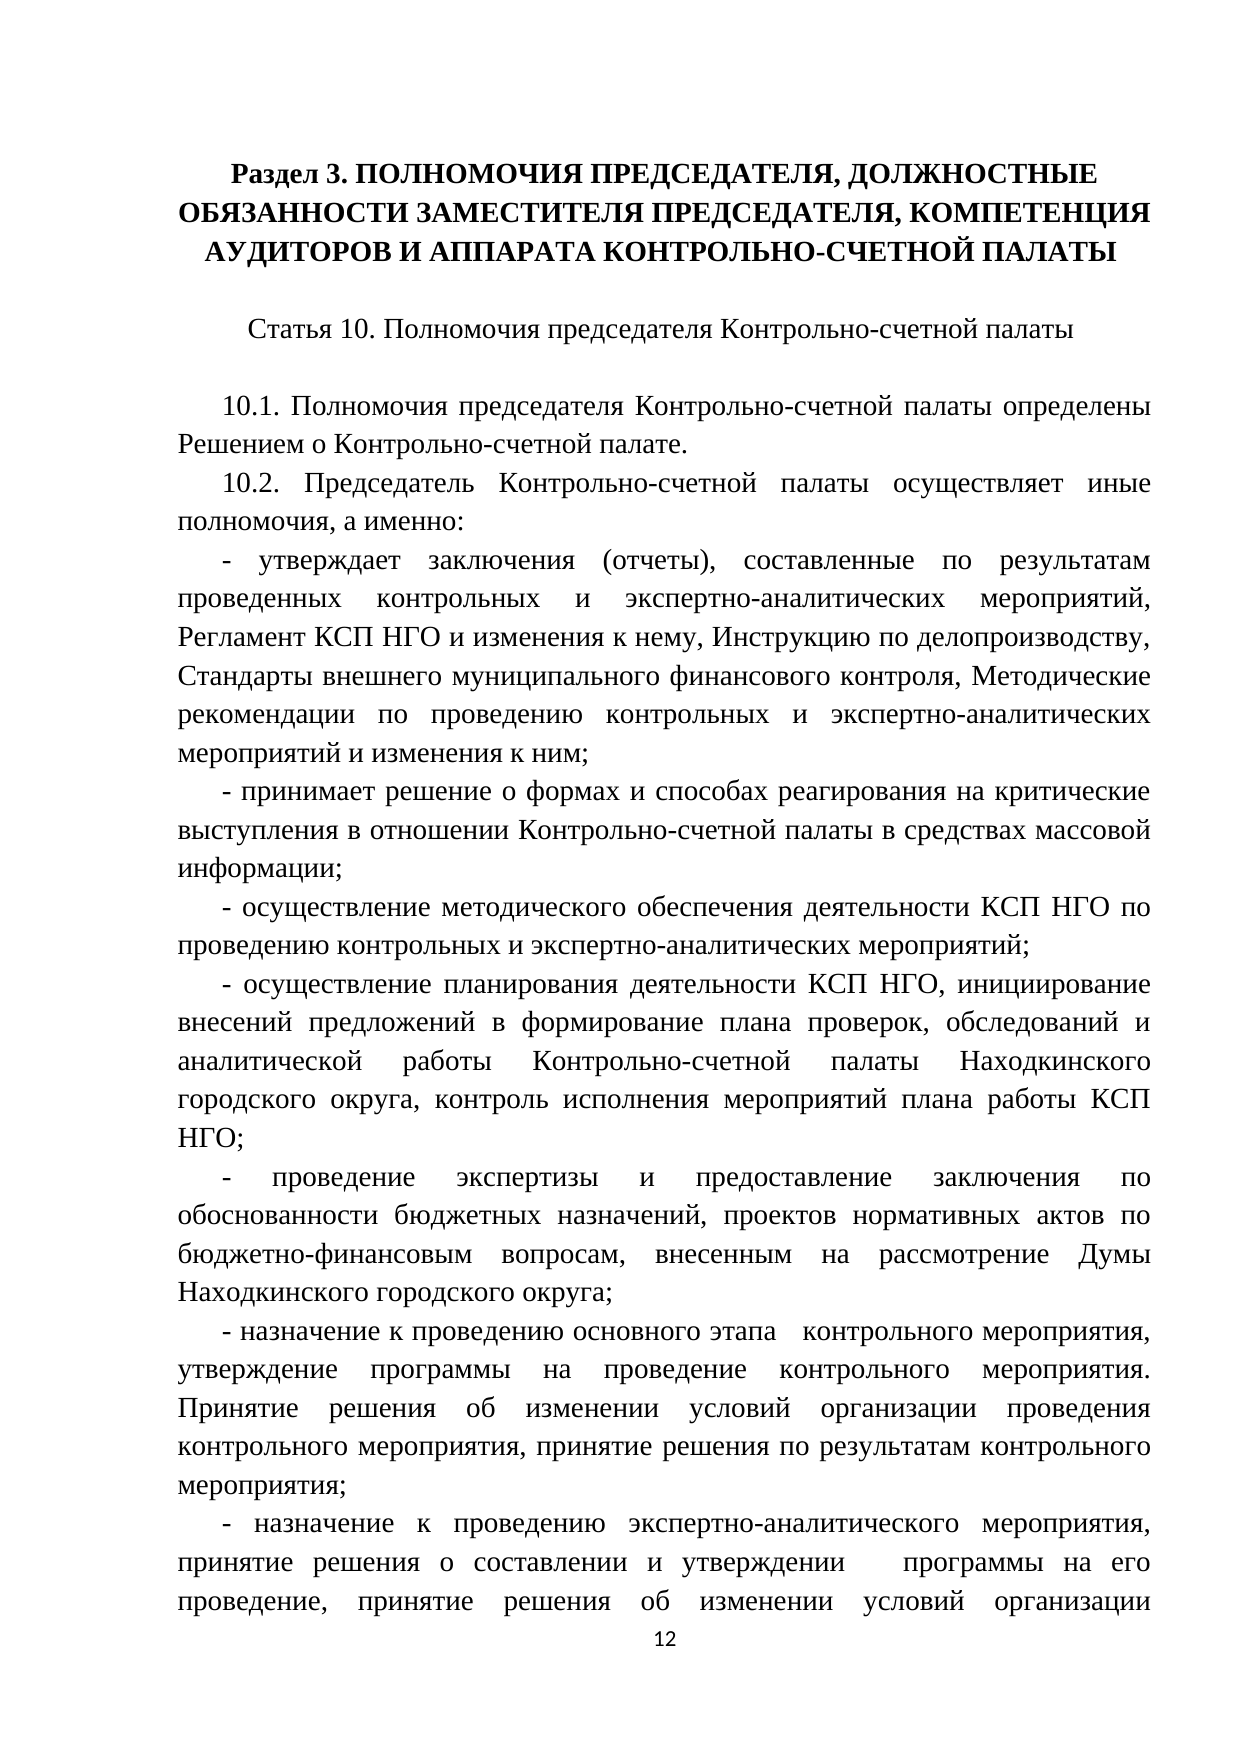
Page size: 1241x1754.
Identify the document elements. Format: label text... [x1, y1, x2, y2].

text - утверждает заключения (отчеты), составленные по результатам проведенных контрольных и экспертно-аналитических мероприятий, Регламент КСП НГО и изменения к нему, Инструкцию по делопроизводству, Стандарты внешнего муниципального финансового контроля, Методические рекомендации по проведению контрольных и экспертно-аналитических мероприятий и изменения к ним; [177, 542, 1152, 768]
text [177, 1506, 1152, 1616]
text 10.2. Председатель Контрольно-счетной палаты осуществляет иные полномочия, а именно: [177, 465, 1152, 537]
text Статья 10. Полномочия председателя Контрольно-счетной палаты [177, 311, 1152, 344]
text Раздел 3. ПОЛНОМОЧИЯ ПРЕДСЕДАТЕЛЯ, ДОЛЖНОСТНЫЕ ОБЯЗАННОСТИ ЗАМЕСТИТЕЛЯ ПРЕДСЕДАТЕЛЯ, КОМПЕТЕНЦИЯ АУДИТОРОВ И АППАРАТА КОНТРОЛЬНО-СЧЕТНОЙ ПАЛАТЫ [177, 157, 1152, 267]
text - осуществление методического обеспечения деятельности КСП НГО по проведению контрольных и экспертно-аналитических мероприятий; [177, 889, 1152, 961]
text - осуществление планирования деятельности КСП НГО, инициирование внесений предложений в формирование плана проверок, обследований и аналитической работы Контрольно-счетной палаты Находкинского городского округа, контроль исполнения мероприятий плана работы КСП НГО; [177, 966, 1152, 1154]
text - назначение к проведению основного этапа контрольного мероприятия, утверждение программы на проведение контрольного мероприятия. Принятие решения об изменении условий организации проведения контрольного мероприятия, принятие решения по результатам контрольного мероприятия; [177, 1313, 1152, 1501]
text 10.1. Полномочия председателя Контрольно-счетной палаты определены Решением о Контрольно-счетной палате. [177, 388, 1152, 460]
text - принимает решение о формах и способах реагирования на критические выступления в отношении Контрольно-счетной палаты в средствах массовой информации; [177, 773, 1152, 884]
text - проведение экспертизы и предоставление заключения по обоснованности бюджетных назначений, проектов нормативных актов по бюджетно-финансовым вопросам, внесенным на рассмотрение Думы Находкинского городского округа; [177, 1159, 1152, 1308]
